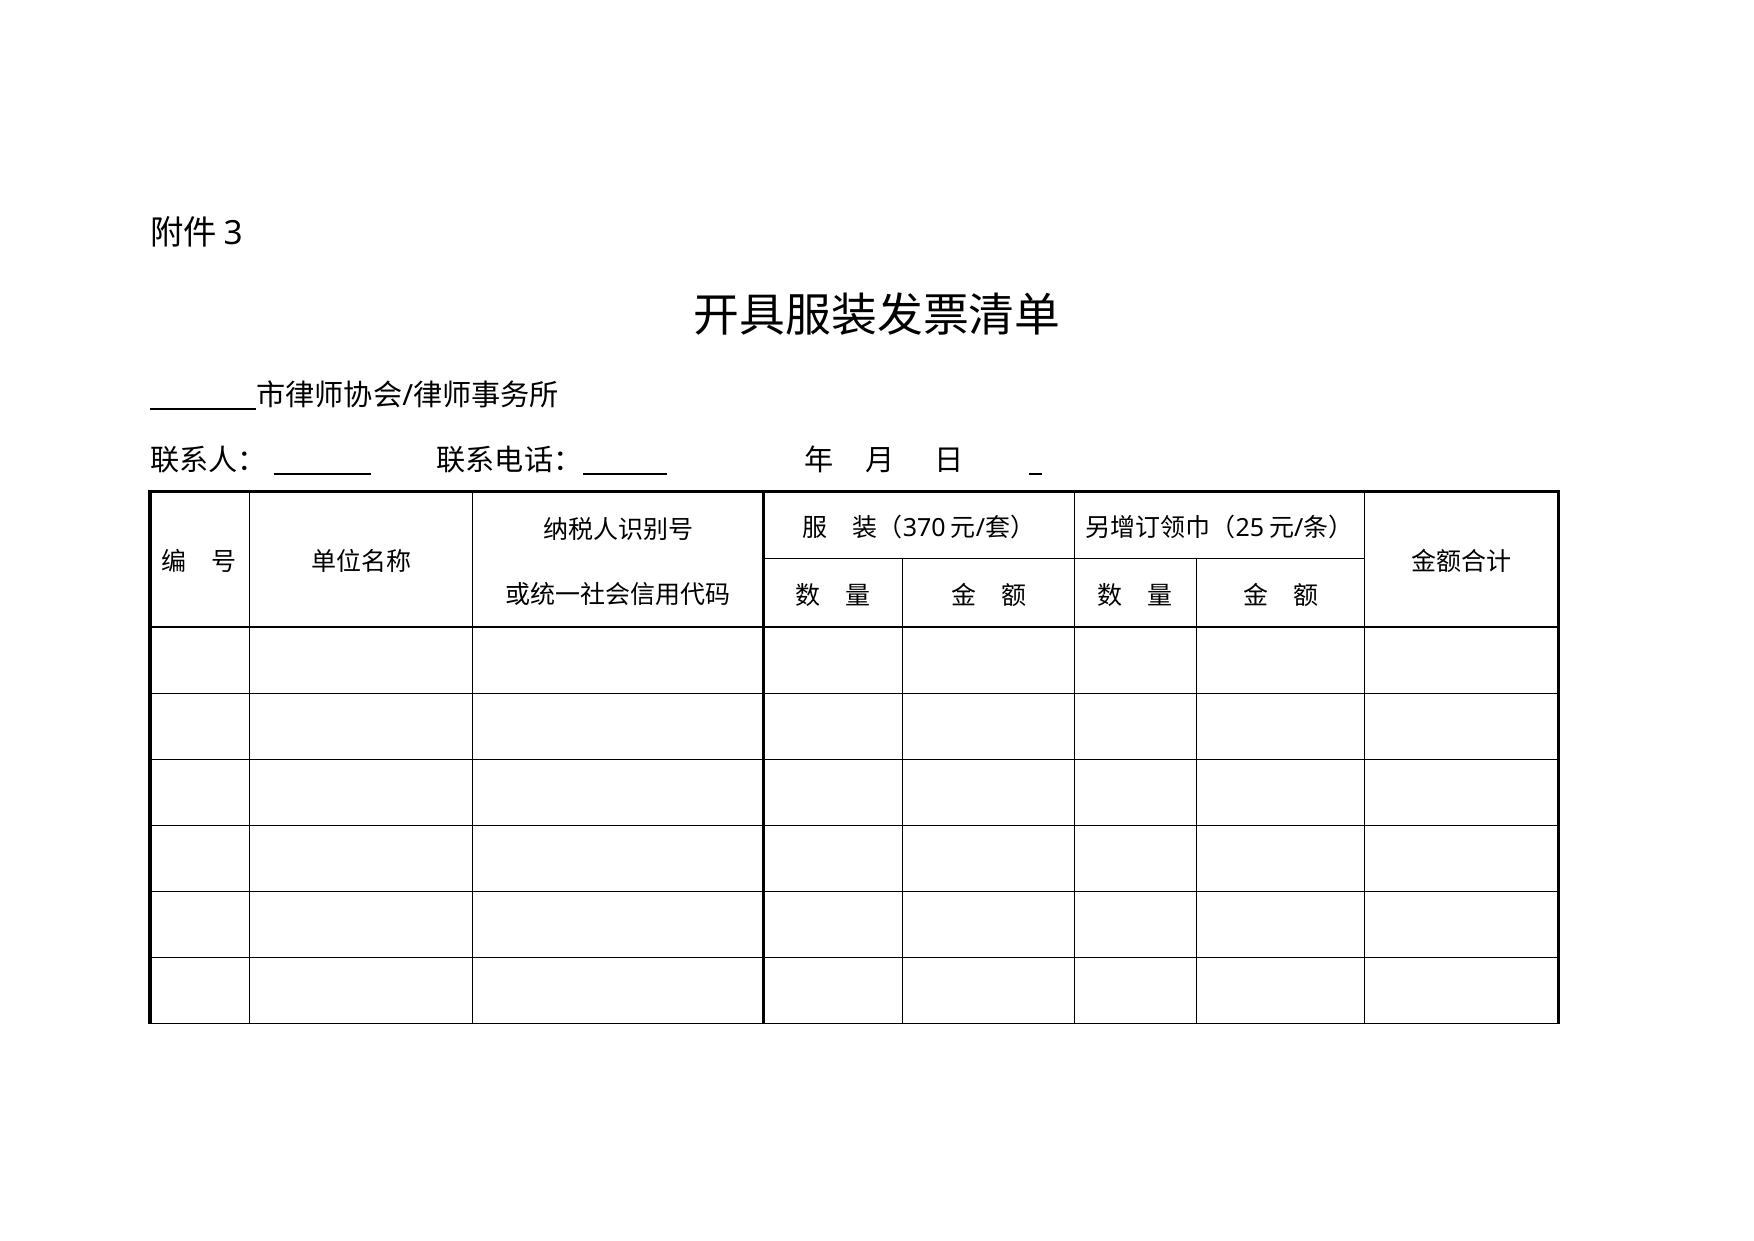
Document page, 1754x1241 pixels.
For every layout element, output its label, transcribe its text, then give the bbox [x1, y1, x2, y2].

table_header 单位名称 [250, 493, 472, 626]
table_cell [1197, 892, 1364, 957]
table_cell [903, 958, 1074, 1023]
table_cell [765, 958, 902, 1023]
table_cell [1197, 628, 1364, 692]
table_cell [903, 628, 1074, 692]
table_cell [250, 760, 472, 824]
table_cell [250, 694, 472, 758]
table_cell [765, 628, 902, 692]
table_cell [473, 694, 762, 758]
table_cell 数 量 [1075, 559, 1196, 626]
table_cell [765, 892, 902, 957]
table_cell [1197, 958, 1364, 1023]
table_cell [152, 958, 249, 1023]
table_cell [1365, 958, 1557, 1023]
table_cell [473, 760, 762, 824]
table_cell 金 额 [903, 559, 1074, 626]
table_cell [152, 694, 249, 758]
table_cell [250, 958, 472, 1023]
table_cell [765, 826, 902, 891]
table_cell [1075, 694, 1196, 758]
table_cell [1197, 694, 1364, 758]
table_cell [903, 826, 1074, 891]
table_cell [1075, 892, 1196, 957]
table_cell [1365, 892, 1557, 957]
table_cell [1197, 826, 1364, 891]
table_cell [473, 958, 762, 1023]
table_cell [903, 760, 1074, 824]
table_cell [1075, 760, 1196, 824]
table_cell 金 额 [1197, 559, 1364, 626]
text 联系人： 联系电话： 年 月 日 [150, 425, 1604, 490]
table_cell [473, 826, 762, 891]
table_cell [765, 694, 902, 758]
table_cell [1365, 694, 1557, 758]
table_cell [903, 694, 1074, 758]
table_cell [152, 892, 249, 957]
table_header 另增订领巾（25元/条） [1075, 493, 1364, 558]
table_cell 数 量 [765, 559, 902, 626]
table_cell [250, 826, 472, 891]
table_cell [1197, 760, 1364, 824]
table_cell [903, 892, 1074, 957]
table_cell [1075, 628, 1196, 692]
text 市律师协会/律师事务所 [150, 360, 1604, 425]
text 开具服装发票清单 [150, 263, 1604, 360]
table_cell [473, 892, 762, 957]
table_cell [1365, 826, 1557, 891]
table_cell [1075, 826, 1196, 891]
table_cell [1075, 958, 1196, 1023]
table_header 金额合计 [1365, 493, 1557, 626]
table_cell [1365, 760, 1557, 824]
table_header 编 号 [152, 493, 249, 626]
text 附件3 [150, 198, 1604, 263]
table_cell [152, 628, 249, 692]
table_header 纳税人识别号 或统一社会信用代码 [473, 493, 762, 626]
table_cell [473, 628, 762, 692]
table_cell [152, 760, 249, 824]
table_cell [152, 826, 249, 891]
table_cell [1365, 628, 1557, 692]
table_header 服 装（370元/套） [765, 493, 1074, 558]
table_cell [765, 760, 902, 824]
table_cell [250, 628, 472, 692]
table_cell [250, 892, 472, 957]
